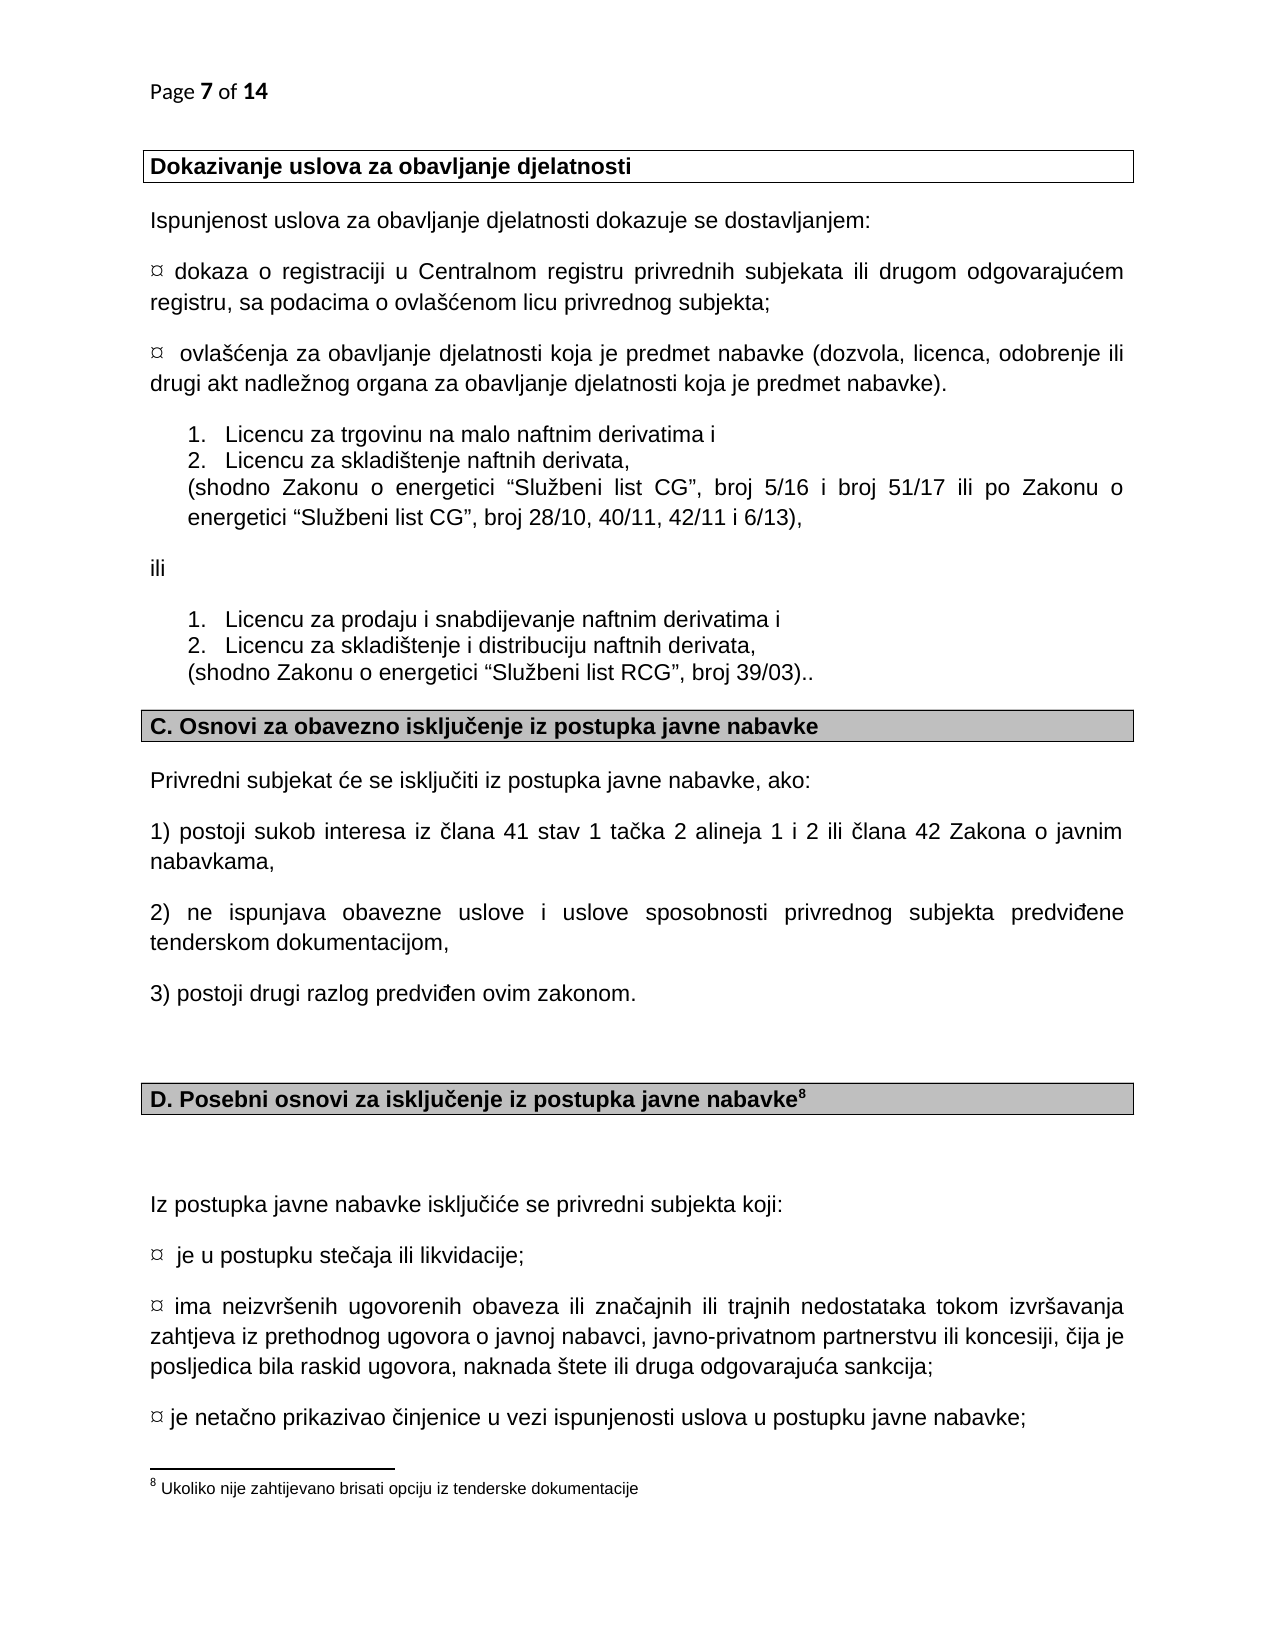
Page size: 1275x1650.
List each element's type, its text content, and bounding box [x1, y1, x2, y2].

text je u postupku stečaja ili likvidacije; [150, 1242, 1125, 1268]
list Licencu za skladištenje naftnih derivata, [187, 447, 1125, 473]
text (shodno Zakonu o energetici “Službeni list CG”, broj 5/16 i broj 51/17 ili po Zakonu o energetici “Službeni list CG”, broj 28/10, 40/11, 42/11 i 6/13), [187, 473, 1125, 530]
text 3) postoji drugi razlog predviđen ovim zakonom. [150, 980, 1125, 1007]
text Privredni subjekat će se isključiti iz postupka javne nabavke, ako: [150, 767, 1125, 793]
text Iz postupka javne nabavke isključiće se privredni subjekta koji: [150, 1191, 1125, 1217]
text 2) ne ispunjava obavezne uslove i uslove sposobnosti privrednog subjekta predviđene tenderskom dokumentacijom, [150, 899, 1125, 956]
text C. Osnovi za obavezno isključenje iz postupka javne nabavke [142, 711, 1133, 741]
text Ispunjenost uslova za obavljanje djelatnosti dokazuje se dostavljanjem: [150, 207, 1125, 234]
text D. Posebni osnovi za isključenje iz postupka javne nabavke [142, 1084, 1133, 1114]
text ima neizvršenih ugovorenih obaveza ili značajnih ili trajnih nedostataka tokom izvršavanja zahtjeva iz prethodnog ugovora o javnoj nabavci, javno-privatnom partnerstvu ili koncesiji, čija je posljedica bila raskid ugovora, naknada štete ili druga odgovarajuća sankcija; [150, 1293, 1125, 1380]
text ovlašćenja za obavljanje djelatnosti koja je predmet nabavke (dozvola, licenca, odobrenje ili drugi akt nadležnog organa za obavljanje djelatnosti koja je predmet nabavke). [150, 339, 1125, 396]
list Licencu za skladištenje i distribuciju naftnih derivata, [187, 632, 1125, 658]
text Dokazivanje uslova za obavljanje djelatnosti [144, 151, 1133, 182]
text dokaza o registraciji u Centralnom registru privrednih subjekata ili drugom odgovarajućem registru, sa podacima o ovlašćenom licu privrednog subjekta; [150, 258, 1125, 315]
text ili [150, 555, 1125, 581]
text 1) postoji sukob interesa iz člana 41 stav 1 tačka 2 alineja 1 i 2 ili člana 42 Zakona o javnim nabavkama, [150, 818, 1125, 874]
list Licencu za prodaju i snabdijevanje naftnim derivatima i [187, 606, 1125, 632]
text je netačno prikazivao činjenice u vezi ispunjenosti uslova u postupku javne nabavke; [150, 1404, 1125, 1431]
text (shodno Zakonu o energetici “Službeni list RCG”, broj 39/03).. [187, 658, 1125, 685]
list Licencu za trgovinu na malo naftnim derivatima i [187, 421, 1125, 447]
